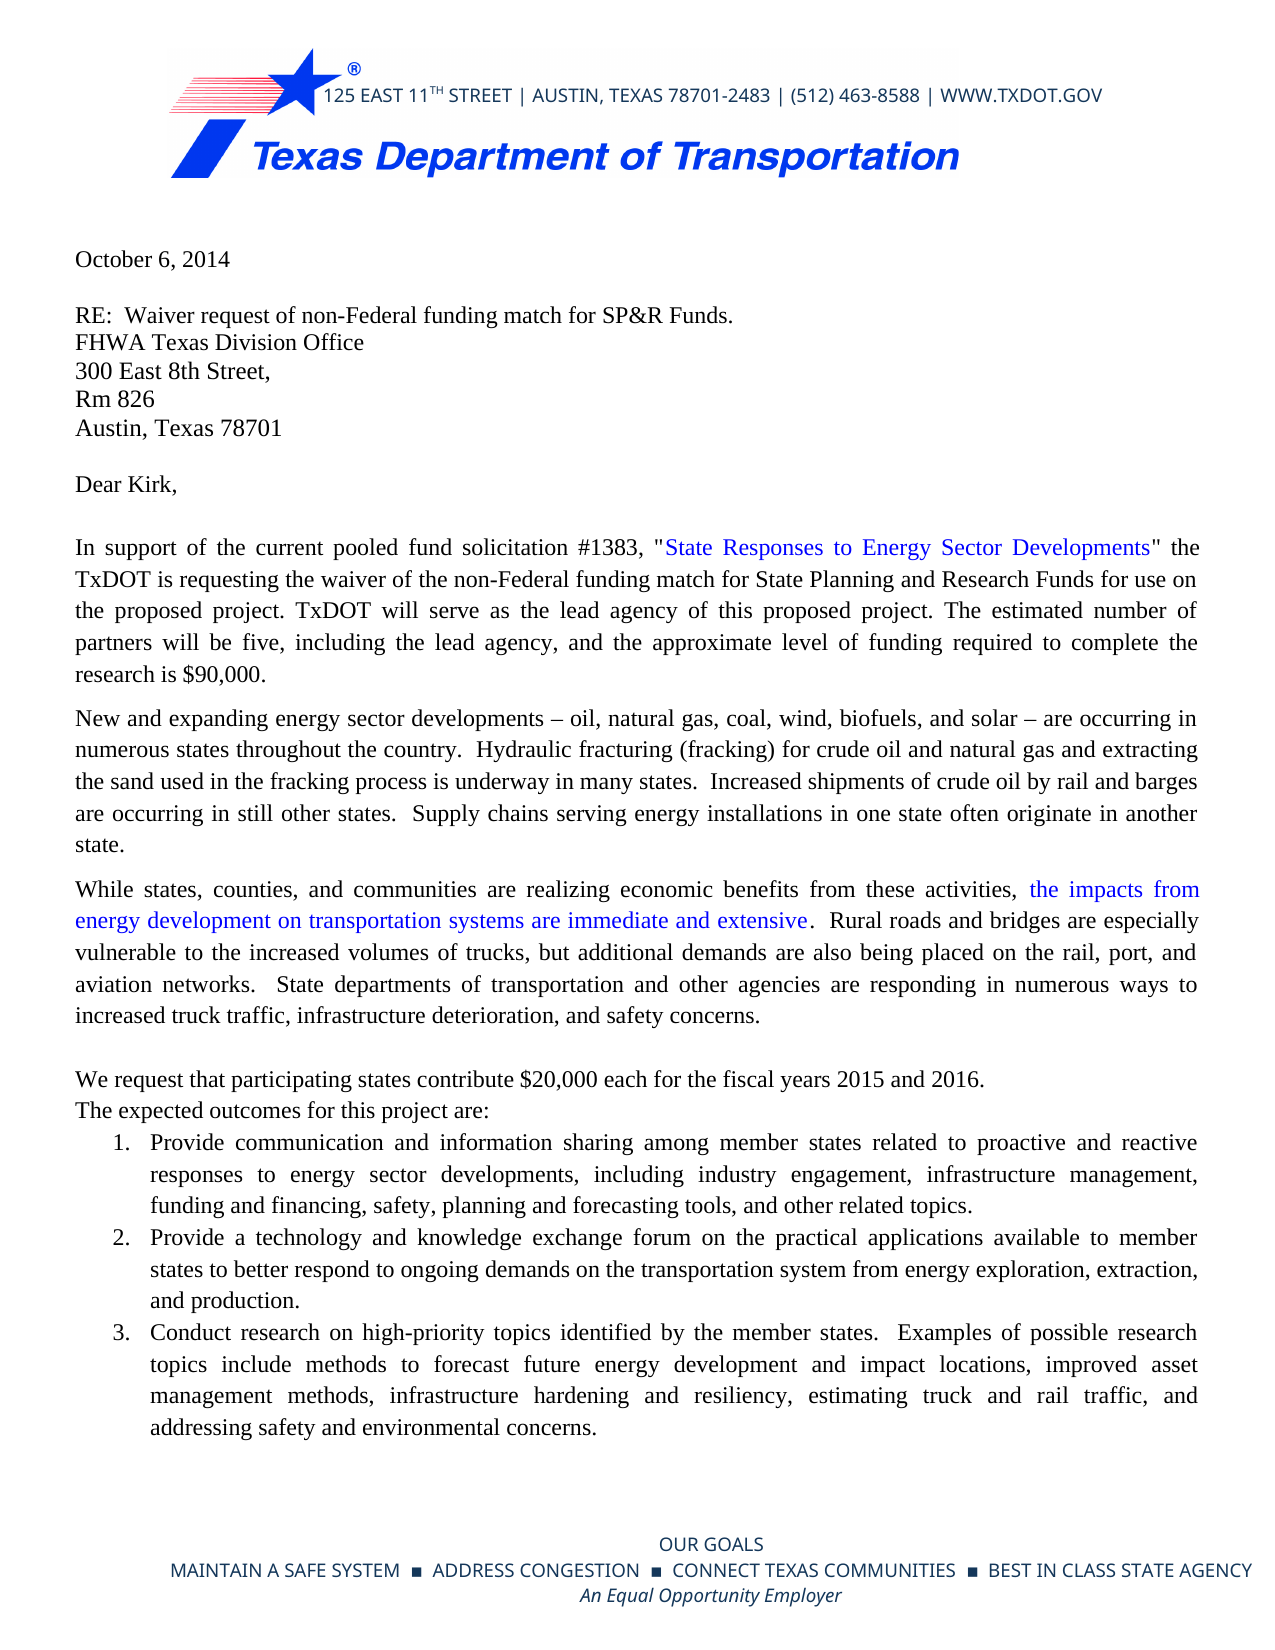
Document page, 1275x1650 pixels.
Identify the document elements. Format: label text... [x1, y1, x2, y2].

text Rm 826 Austin, Texas 78701 [75, 384, 1200, 442]
text Dear Kirk, [75, 470, 1200, 497]
text In support of the current pooled fund solicitation #1383, "State Responses to Energy Sector Developments" the TxDOT is requesting the waiver of the non-Federal funding match for State Planning and Research Funds for use on the proposed project. TxDOT will serve as the lead agency of this proposed project. The estimated number of partners will be five, including the lead agency, and the approximate level of funding required to complete the research is $90,000. [75, 533, 1200, 687]
list Conduct research on high-priority topics identified by the member states. Examples of possible research topics include methods to forecast future energy development and impact locations, improved asset management methods, infrastructure hardening and resiliency, estimating truck and rail traffic, and addressing safety and environmental concerns. [112, 1318, 1200, 1441]
text We request that participating states contribute $20,000 each for the fiscal years 2015 and 2016. [75, 1065, 1200, 1092]
picture [166, 48, 959, 178]
text October 6, 2014 [75, 245, 1200, 273]
text FHWA Texas Division Office [75, 328, 1200, 356]
list Provide a technology and knowledge exchange forum on the practical applications available to member states to better respond to ongoing demands on the transportation system from energy exploration, extraction, and production. [112, 1223, 1200, 1314]
list Provide communication and information sharing among member states related to proactive and reactive responses to energy sector developments, including industry engagement, infrastructure management, funding and financing, safety, planning and forecasting tools, and other related topics. [112, 1128, 1200, 1219]
text 300 East 8th Street, [75, 356, 1200, 384]
text New and expanding energy sector developments – oil, natural gas, coal, wind, biofuels, and solar – are occurring in numerous states throughout the country. Hydraulic fracturing (fracking) for crude oil and natural gas and extracting the sand used in the fracking process is underway in many states. Increased shipments of crude oil by rail and barges are occurring in still other states. Supply chains serving energy installations in one state often originate in another state. [75, 704, 1200, 858]
text RE: Waiver request of non-Federal funding match for SP&R Funds. [75, 301, 1200, 328]
text While states, counties, and communities are realizing economic benefits from these activities, the impacts from energy development on transportation systems are immediate and extensive. Rural roads and bridges are especially vulnerable to the increased volumes of trucks, but additional demands are also being placed on the rail, port, and aviation networks. State departments of transportation and other agencies are responding in numerous ways to increased truck traffic, infrastructure deterioration, and safety concerns. [75, 875, 1200, 1029]
text The expected outcomes for this project are: [75, 1096, 1200, 1124]
